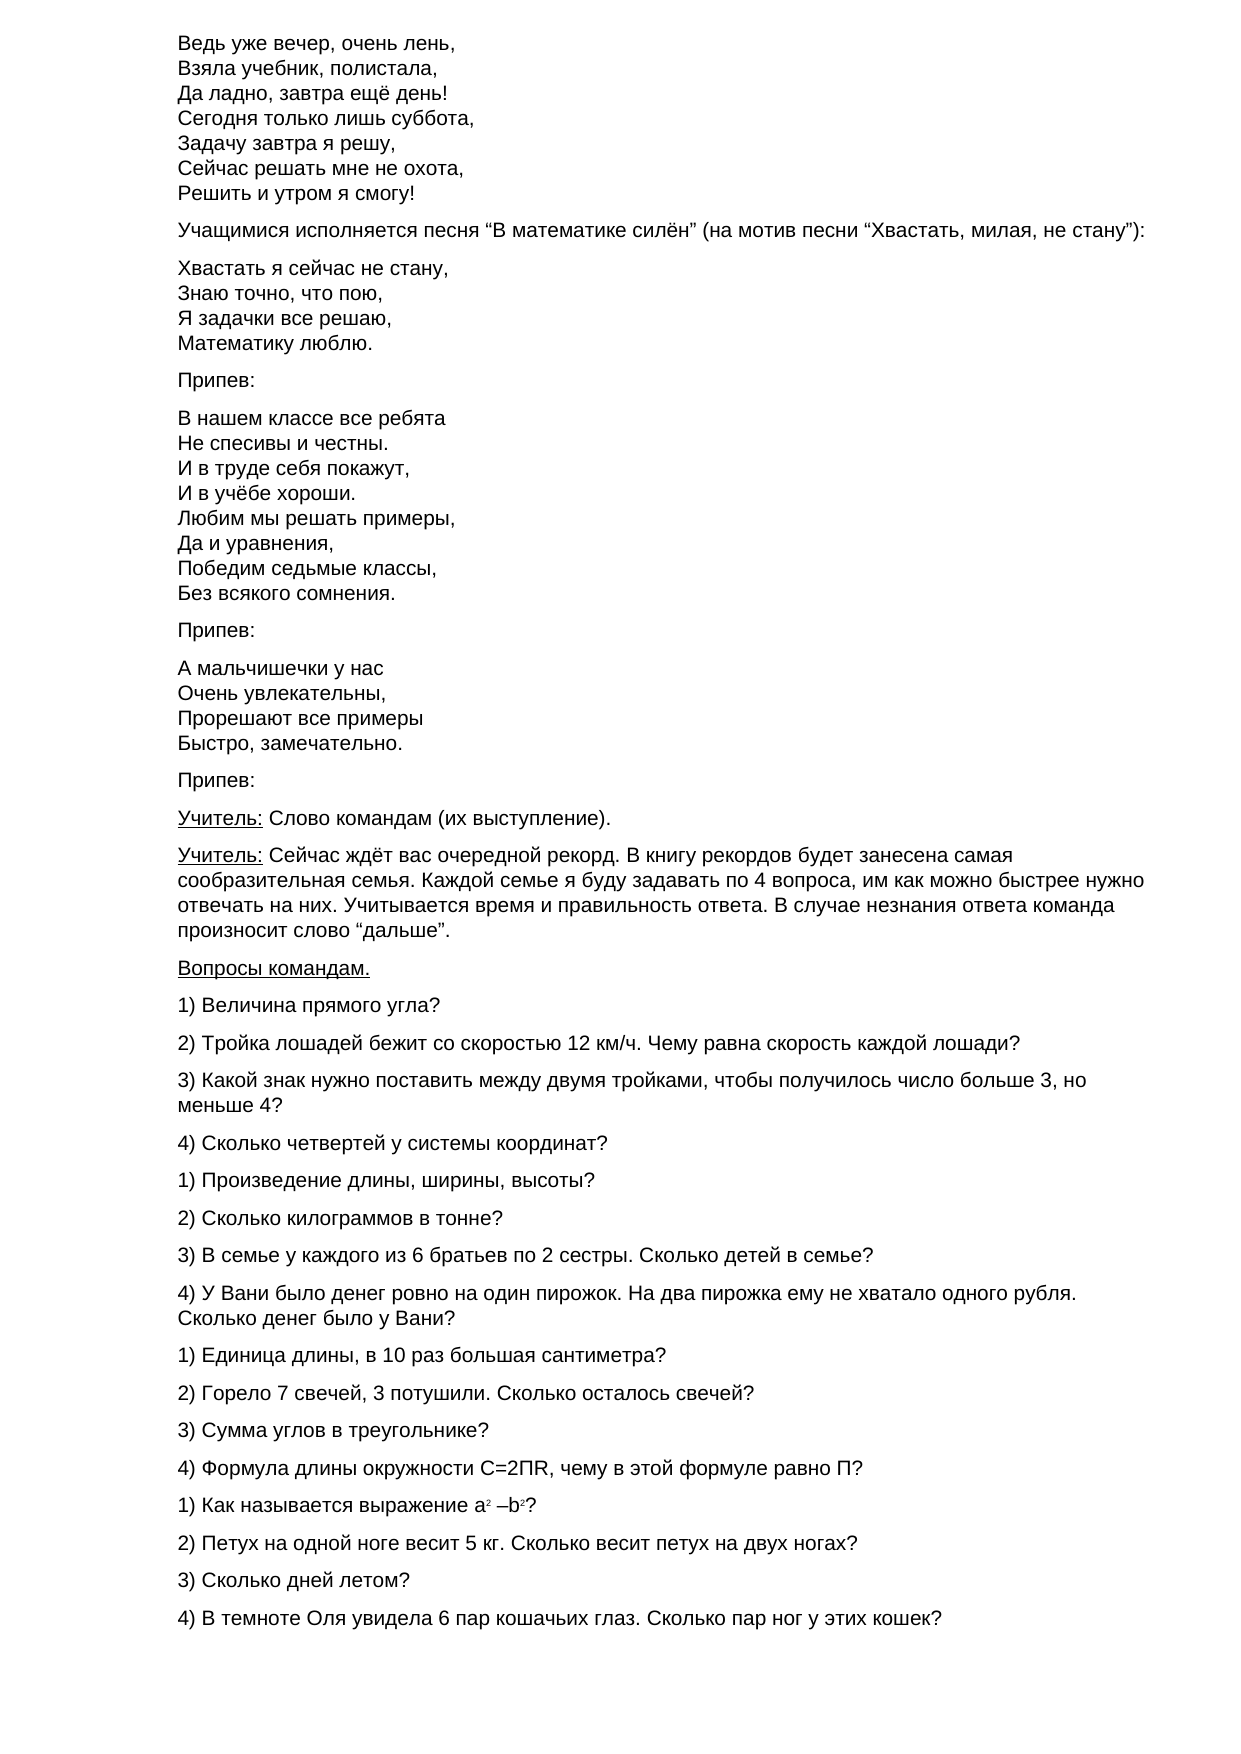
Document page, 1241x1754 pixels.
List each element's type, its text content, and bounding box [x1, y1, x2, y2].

text 3) Какой знак нужно поставить между двумя тройками, чтобы получилось число больше 3, но меньше 4? [177, 1067, 1152, 1117]
text 4) В темноте Оля увидела 6 пар кошачьих глаз. Сколько пар ног у этих кошек? [177, 1604, 1152, 1629]
text Учитель: Сейчас ждёт вас очередной рекорд. В книгу рекордов будет занесена самая сообразительная семья. Каждой семье я буду задавать по 4 вопроса, им как можно быстрее нужно отвечать на них. Учитывается время и правильность ответа. В случае незнания ответа команда произносит слово “дальше”. [177, 842, 1152, 942]
text 3) Сколько дней летом? [177, 1567, 1152, 1592]
text 1) Единица длины, в 10 раз большая сантиметра? [177, 1342, 1152, 1367]
text 2) Петух на одной ноге весит 5 кг. Сколько весит петух на двух ногах? [177, 1529, 1152, 1554]
text В нашем классе все ребята Не спесивы и честны. И в труде себя покажут, И в учёбе хороши. [177, 404, 1152, 504]
text Хвастать я сейчас не стану, Знаю точно, что пою, Я задачки все решаю, Математику люблю. [177, 254, 1152, 354]
text 2) Сколько килограммов в тонне? [177, 1204, 1152, 1229]
text 4) У Вани было денег ровно на один пирожок. На два пирожка ему не хватало одного рубля. Сколько денег было у Вани? [177, 1279, 1152, 1329]
text Любим мы решать примеры, Да и уравнения, Победим седьмые классы, Без всякого сомнения. [177, 504, 1152, 604]
text Припев: [177, 617, 1152, 642]
text Учащимися исполняется песня “В математике силён” (на мотив песни “Хвастать, милая, не стану”): [177, 217, 1152, 242]
text Учитель: Слово командам (их выступление). [177, 804, 1152, 829]
text 1) Как называется выражение a2 –b2? [177, 1492, 1152, 1517]
text 1) Произведение длины, ширины, высоты? [177, 1167, 1152, 1192]
text А мальчишечки у нас Очень увлекательны, Прорешают все примеры Быстро, замечательно. [177, 654, 1152, 754]
text 1) Величина прямого угла? [177, 992, 1152, 1017]
text 4) Формула длины окружности C=2ПR, чему в этой формуле равно П? [177, 1454, 1152, 1479]
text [177, 29, 1152, 204]
text Припев: [177, 767, 1152, 792]
text Припев: [177, 367, 1152, 392]
text 2) Тройка лошадей бежит со скоростью 12 км/ч. Чему равна скорость каждой лошади? [177, 1029, 1152, 1054]
text 2) Горело 7 свечей, 3 потушили. Сколько осталось свечей? [177, 1379, 1152, 1404]
text 4) Сколько четвертей у системы координат? [177, 1129, 1152, 1154]
text 3) В семье у каждого из 6 братьев по 2 сестры. Сколько детей в семье? [177, 1242, 1152, 1267]
text 3) Сумма углов в треугольнике? [177, 1417, 1152, 1442]
text Вопросы командам. [177, 954, 1152, 979]
